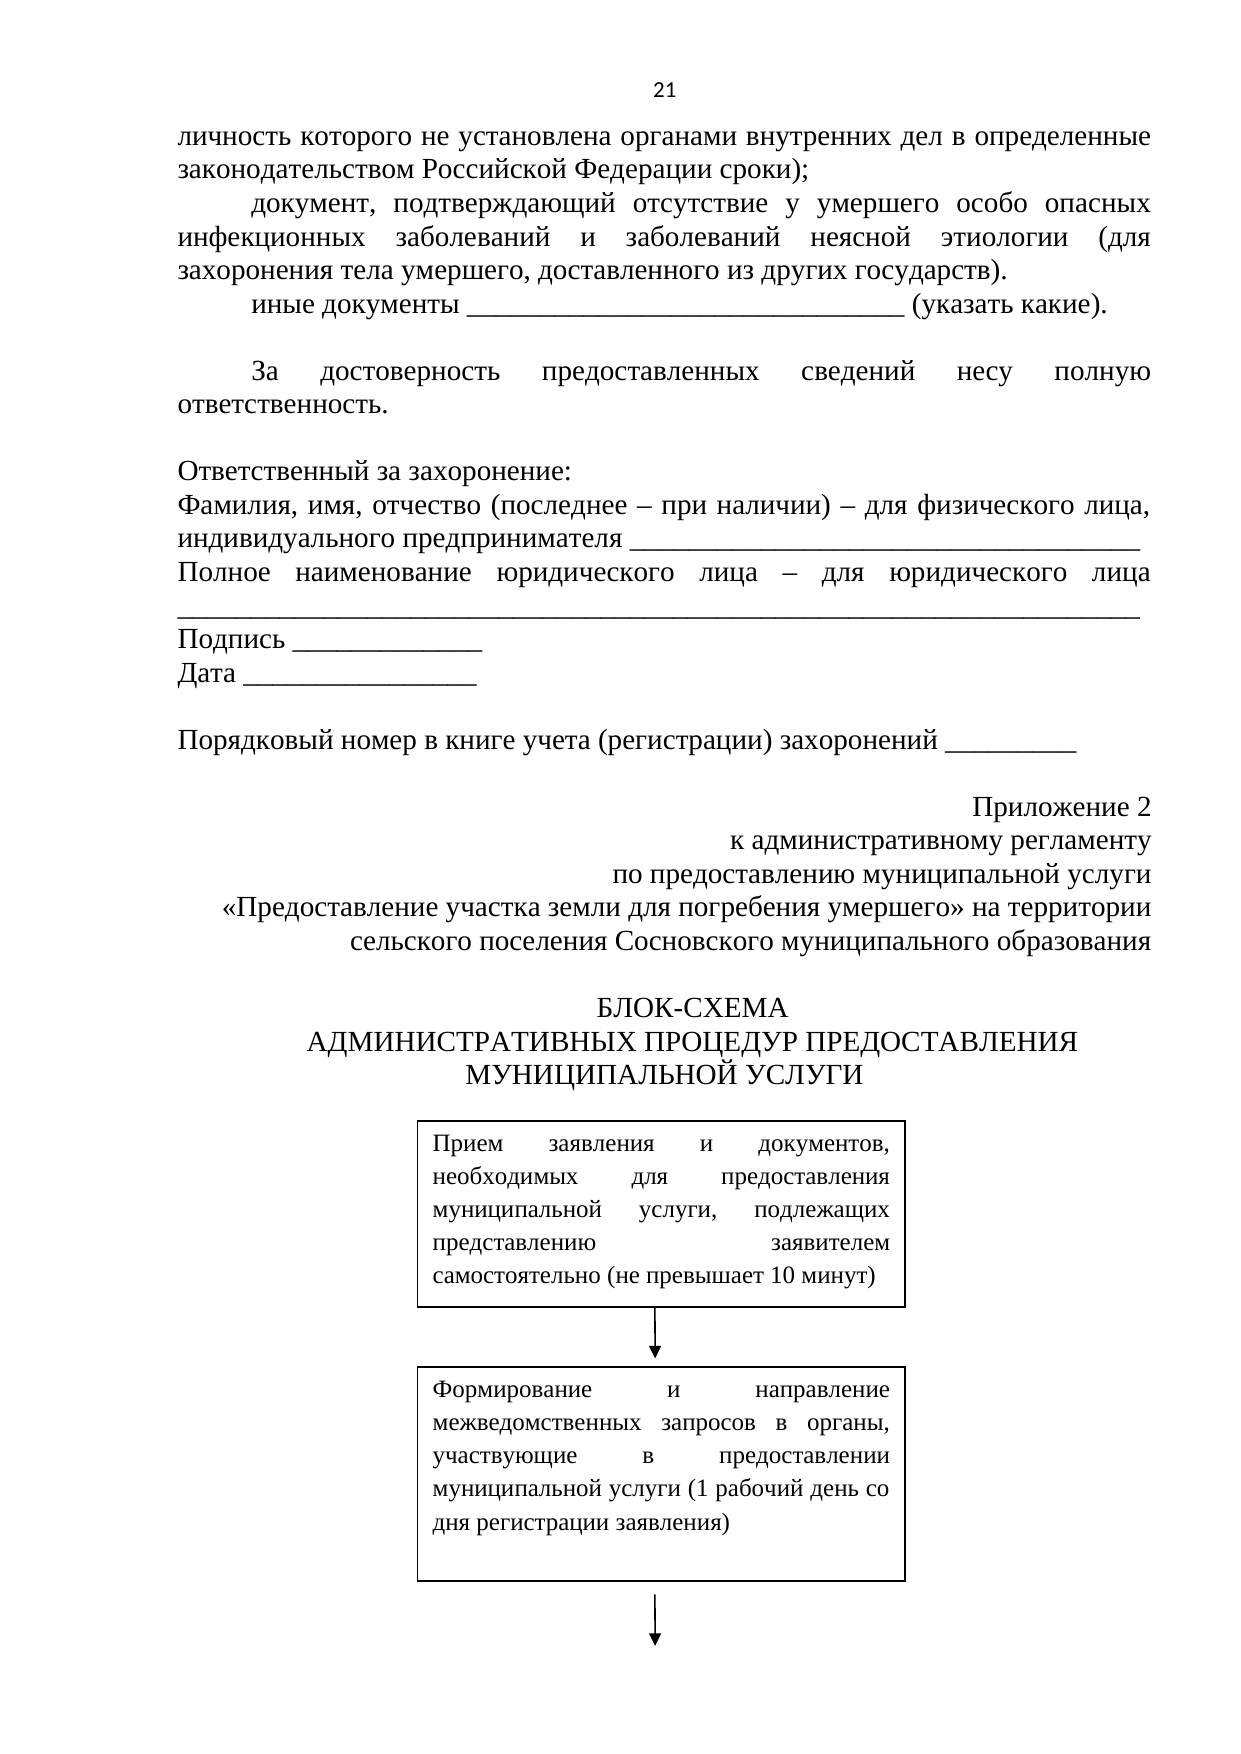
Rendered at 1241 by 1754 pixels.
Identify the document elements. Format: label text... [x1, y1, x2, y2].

text Фамилия, имя, отчество (последнее – при наличии) – для физического лица, индивидуального предпринимателя ___________________________________ [177, 487, 1152, 554]
text к административному регламенту [177, 822, 1152, 856]
text Полное наименование юридического лица – для юридического лица __________________________________________________________________ [177, 554, 1152, 621]
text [177, 118, 1152, 185]
text иные документы ______________________________ (указать какие). [177, 286, 1152, 319]
text Порядковый номер в книге учета (регистрации) захоронений _________ [177, 722, 1152, 755]
text документ, подтверждающий отсутствие у умершего особо опасных инфекционных заболеваний и заболеваний неясной этиологии (для захоронения тела умершего, доставленного из других государств). [177, 185, 1152, 286]
text АДМИНИСТРАТИВНЫХ ПРОЦЕДУР ПРЕДОСТАВЛЕНИЯ МУНИЦИПАЛЬНОЙ УСЛУГИ [177, 1024, 1152, 1091]
text За достоверность предоставленных сведений несу полную ответственность. [177, 353, 1152, 420]
text БЛОК-СХЕМА [177, 990, 1152, 1024]
text «Предоставление участка земли для погребения умершего» на территории сельского поселения Сосновского муниципального образования [177, 889, 1152, 957]
text Приложение 2 [177, 789, 1152, 822]
text по предоставлению муниципальной услуги [177, 856, 1152, 889]
text Дата ________________ [177, 655, 1152, 688]
text Подпись _____________ [177, 621, 1152, 655]
text Ответственный за захоронение: [177, 453, 1152, 487]
